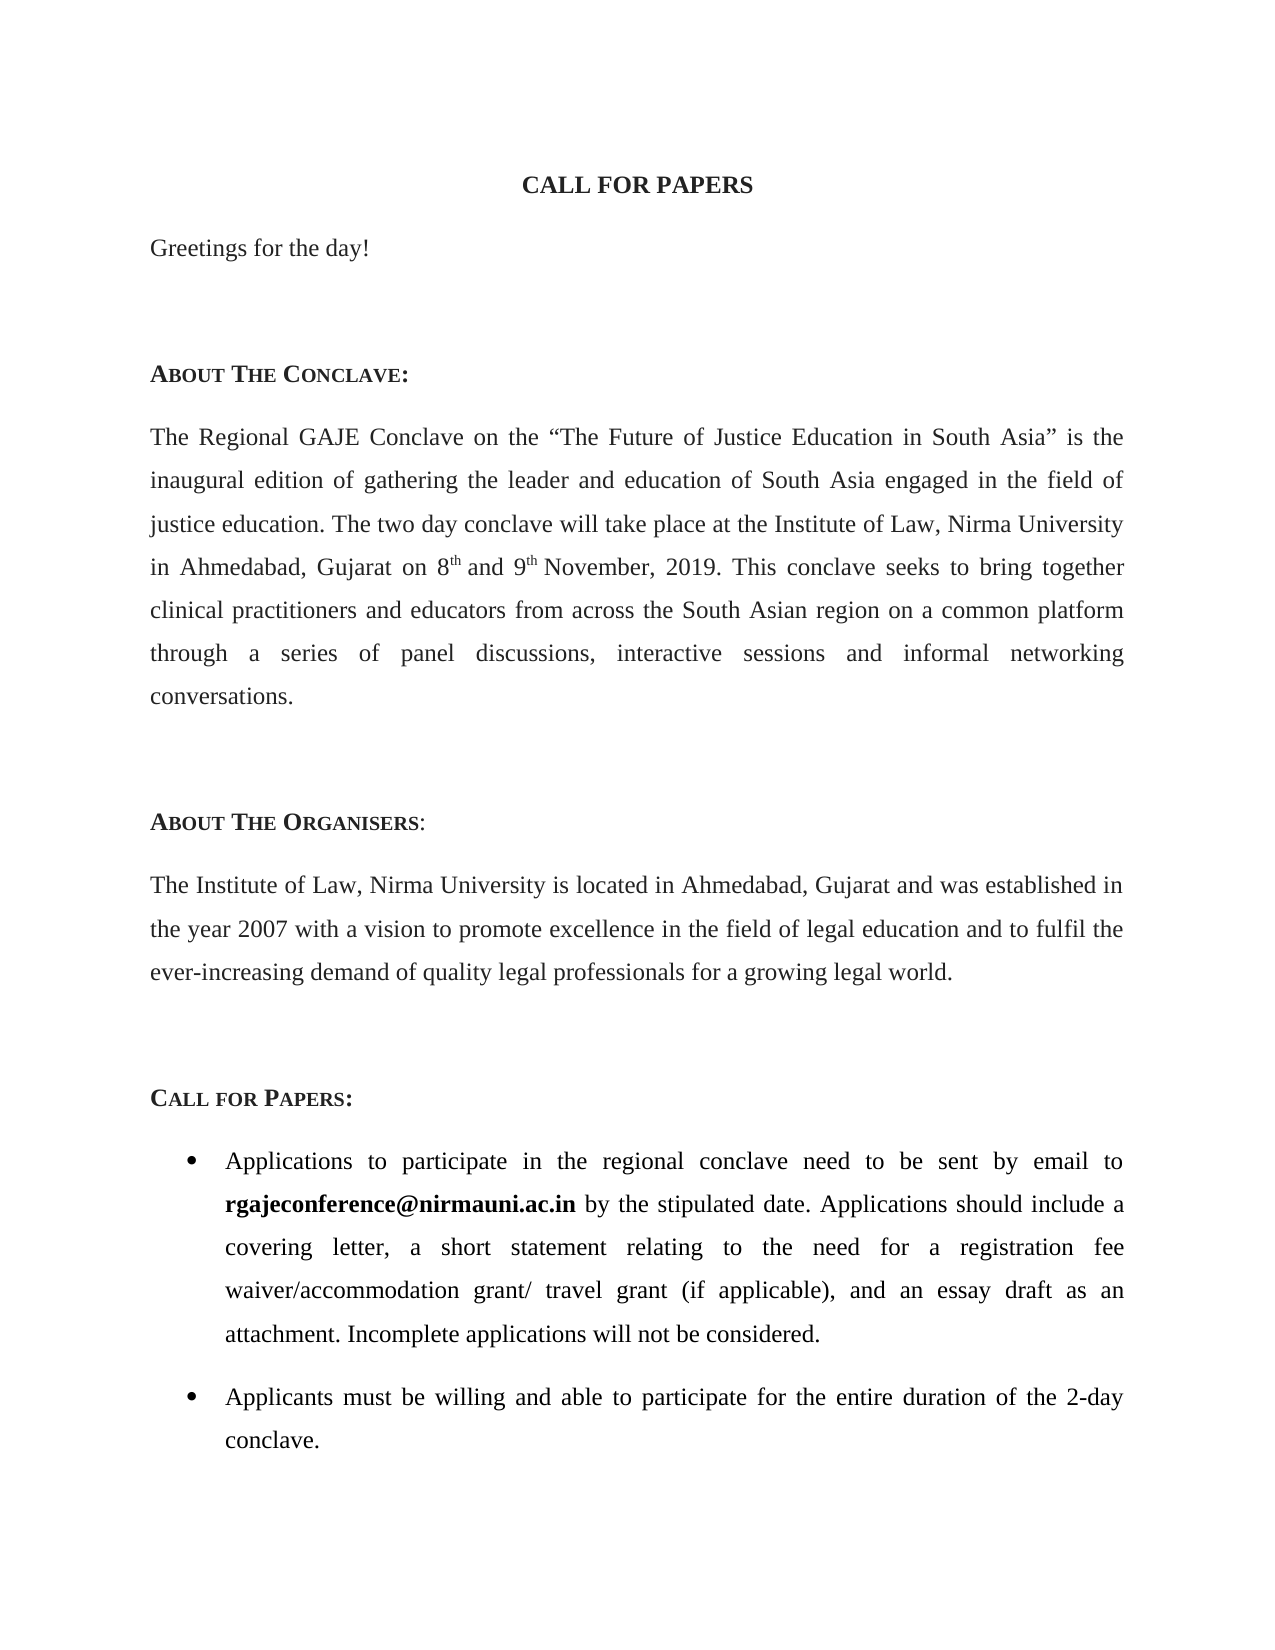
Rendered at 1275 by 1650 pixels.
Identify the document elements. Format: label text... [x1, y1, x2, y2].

text The Regional GAJE Conclave on the “The Future of Justice Education in South Asia” is the inaugural edition of gathering the leader and education of South Asia engaged in the field of justice education. The two day conclave will take place at the Institute of Law, Nirma University in Ahmedabad, Gujarat on 8th and 9th November, 2019. This conclave seeks to bring together clinical practitioners and educators from across the South Asian region on a common platform through a series of panel discussions, interactive sessions and informal networking conversations. [150, 422, 1125, 710]
text About The Organisers: [150, 807, 1125, 836]
list Applications to participate in the regional conclave need to be sent by email to rgajeconference@nirmauni.ac.in by the stipulated date. Applications should include a covering letter, a short statement relating to the need for a registration fee waiver/accommodation grant/ travel grant (if applicable), and an essay draft as an attachment. Incomplete applications will not be considered. [187, 1146, 1125, 1347]
text About The Conclave: [150, 359, 1125, 388]
text Call for Papers: [150, 1083, 1125, 1112]
list Applicants must be willing and able to participate for the entire duration of the 2-day conclave. [187, 1382, 1125, 1454]
text Greetings for the day! [150, 233, 1125, 262]
text CALL FOR PAPERS [150, 170, 1125, 199]
text The Institute of Law, Nirma University is located in Ahmedabad, Gujarat and was established in the year 2007 with a vision to promote excellence in the field of legal education and to fulfil the ever-increasing demand of quality legal professionals for a growing legal world. [150, 871, 1125, 986]
